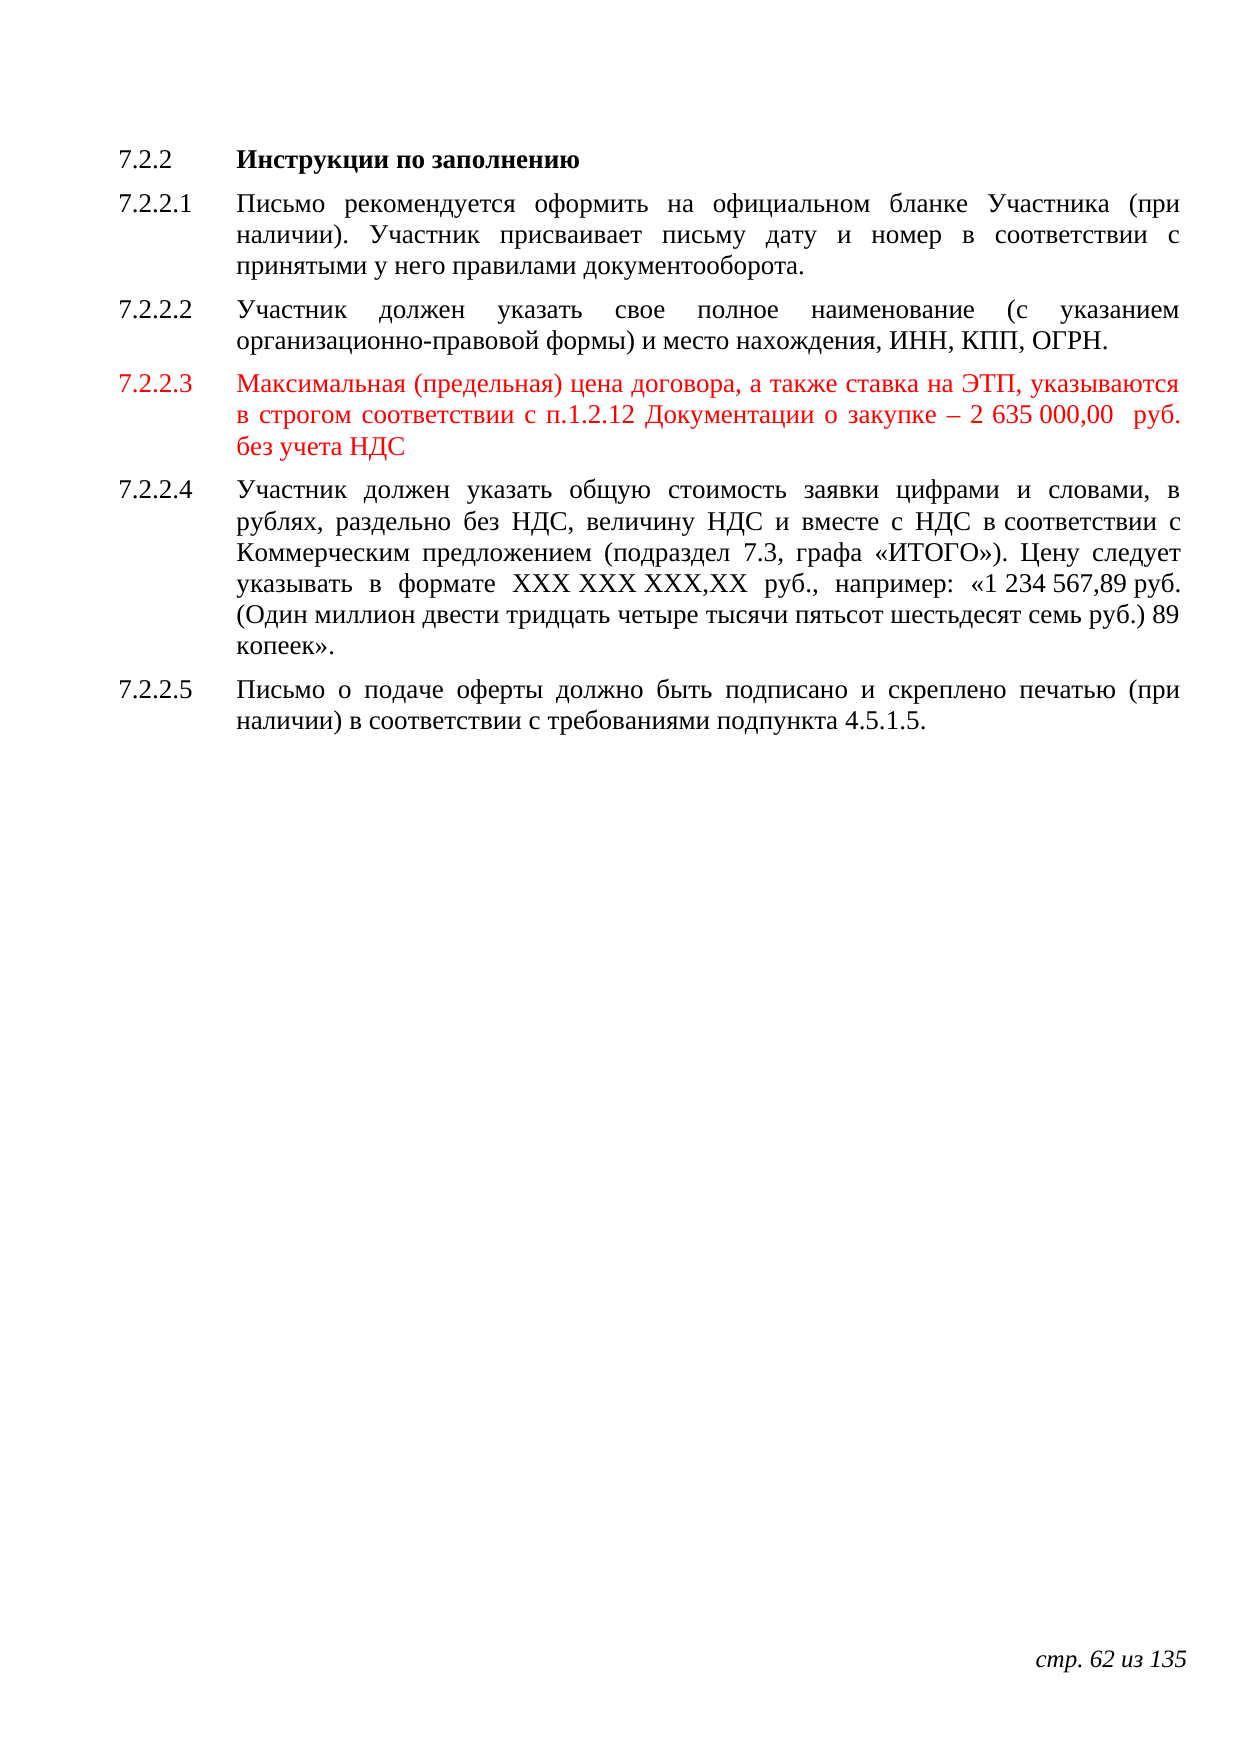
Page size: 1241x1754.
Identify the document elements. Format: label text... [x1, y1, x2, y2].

text Письмо рекомендуется оформить на официальном бланке Участника (при наличии). Участник присваивает письму дату и номер в соответствии с принятыми у него правилами документооборота. [118, 187, 1181, 280]
text Участник должен указать свое полное наименование (с указанием организационно-правовой формы) и место нахождения, ИНН, КПП, ОГРН. [118, 293, 1181, 355]
text Максимальная (предельная) цена договора, а также ставка на ЭТП, указываются в строгом соответствии с п.1.2.12 Документации о закупке – 2 635 000,00 руб. без учета НДС [118, 367, 1181, 461]
text Письмо о подаче оферты должно быть подписано и скреплено печатью (при наличии) в соответствии с требованиями подпункта 4.5.1.5. [118, 673, 1181, 735]
text Инструкции по заполнению [118, 143, 1181, 174]
text Участник должен указать общую стоимость заявки цифрами и словами, в рублях, раздельно без НДС, величину НДС и вместе с НДС в соответствии с Коммерческим предложением (подраздел 7.3, графа «ИТОГО»). Цену следует указывать в формате ХХХ ХХХ ХХХ,ХХ руб., например: «1 234 567,89 руб. (Один миллион двести тридцать четыре тысячи пятьсот шестьдесят семь руб.) 89 копеек». [118, 473, 1181, 660]
